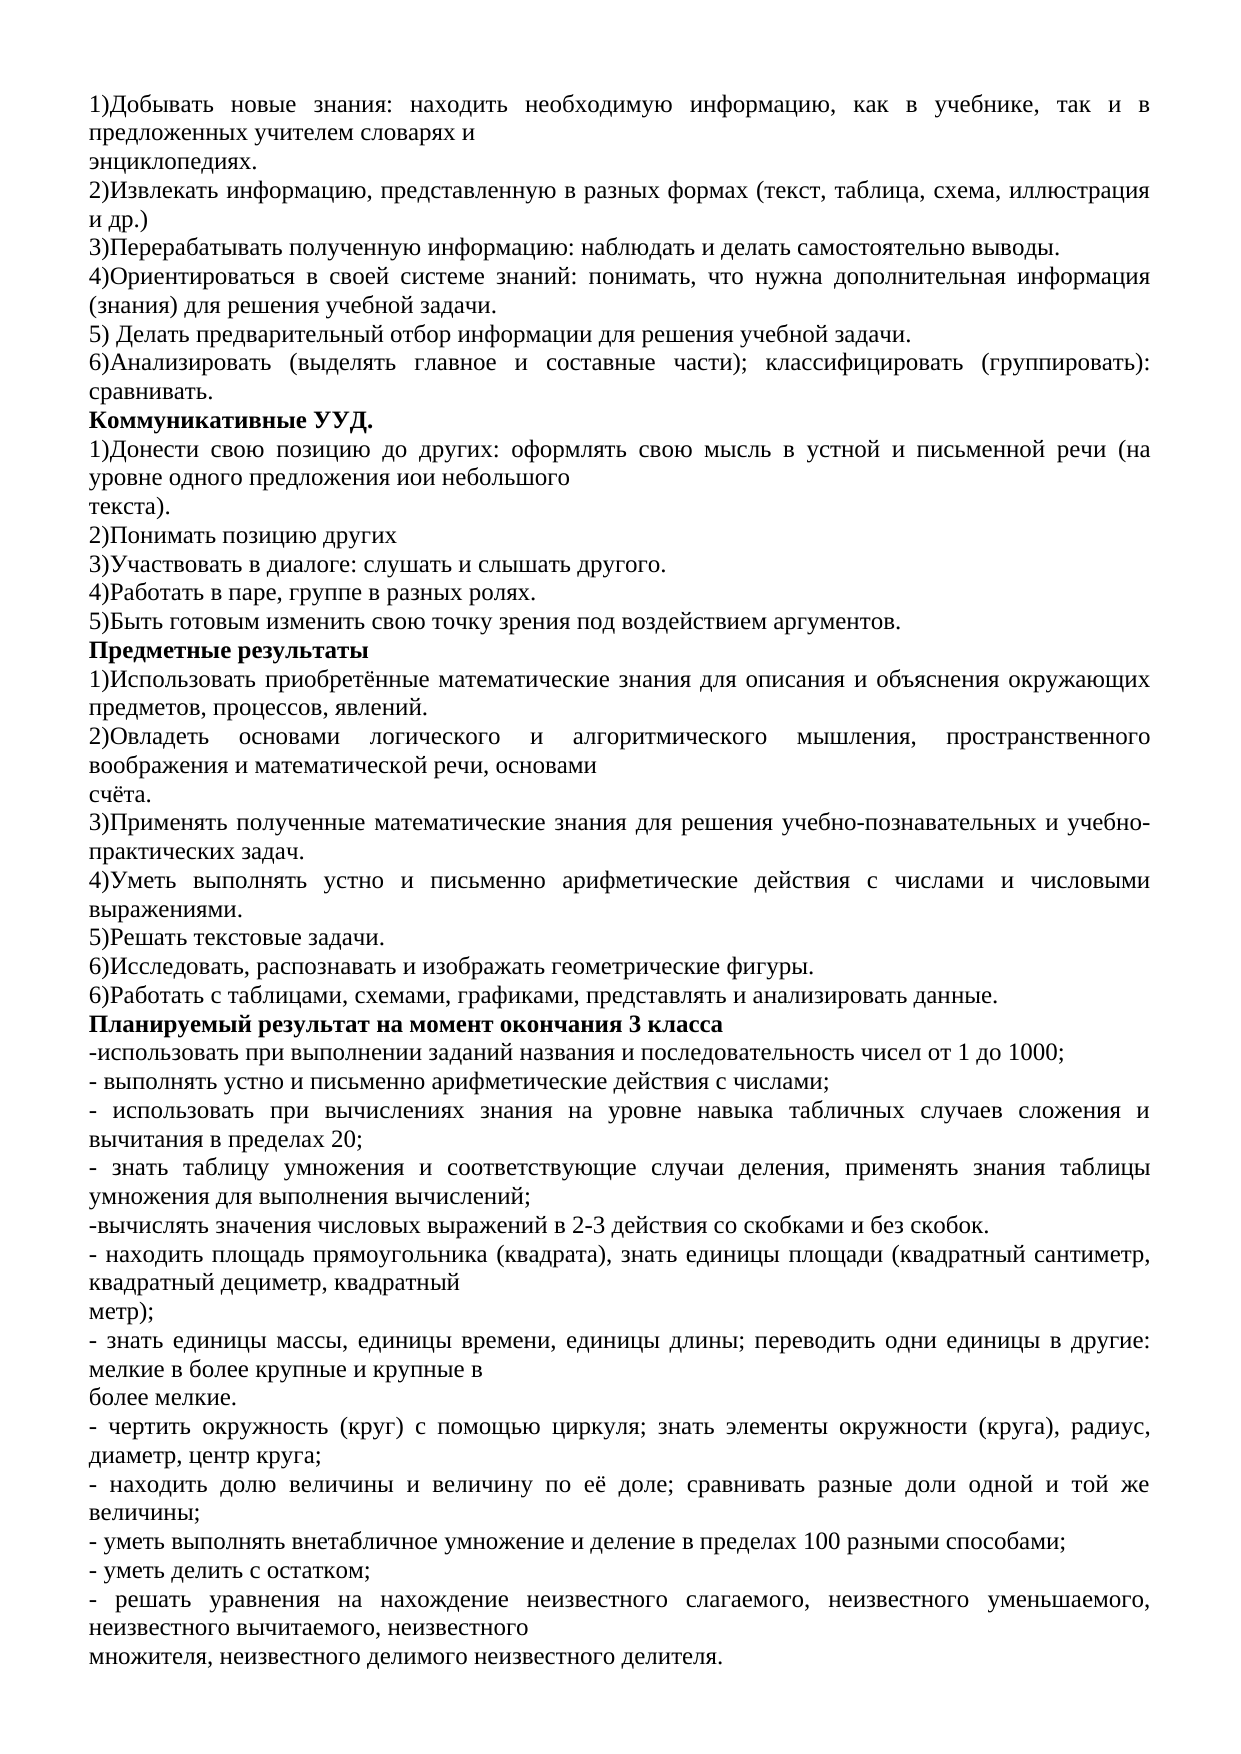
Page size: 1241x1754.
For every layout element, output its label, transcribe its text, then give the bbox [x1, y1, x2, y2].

text 3)Участвовать в диалоге: слушать и слышать другого. [89, 549, 1152, 577]
text 5)Решать текстовые задачи. [89, 922, 1152, 951]
text 6)Анализировать (выделять главное и составные части); классифицировать (группировать): сравнивать. [89, 347, 1152, 405]
text счёта. [89, 779, 1152, 807]
text 5) Делать предварительный отбор информации для решения учебной задачи. [89, 319, 1152, 347]
text Предметные результаты [89, 635, 1152, 664]
text 5)Быть готовым изменить свою точку зрения под воздействием аргументов. [89, 606, 1152, 635]
text 4)Работать в паре, группе в разных ролях. [89, 577, 1152, 606]
text - чертить окружность (круг) с помощью циркуля; знать элементы окружности (круга), радиус, диаметр, центр круга; [89, 1411, 1152, 1469]
text 4)Ориентироваться в своей системе знаний: понимать, что нужна дополнительная информация (знания) для решения учебной задачи. [89, 261, 1152, 319]
text 1)Использовать приобретённые математические знания для описания и объяснения окружающих предметов, процессов, явлений. [89, 664, 1152, 721]
text Планируемый результат на момент окончания 3 класса [89, 1009, 1152, 1037]
text -использовать при выполнении заданий названия и последовательность чисел от 1 до 1000; [89, 1037, 1152, 1066]
text - решать уравнения на нахождение неизвестного слагаемого, неизвестного уменьшаемого, неизвестного вычитаемого, неизвестного [89, 1584, 1152, 1641]
text множителя, неизвестного делимого неизвестного делителя. [89, 1641, 1152, 1670]
text 1)Добывать новые знания: находить необходимую информацию, как в учебнике, так и в предложенных учителем словарях и [89, 89, 1152, 146]
text - использовать при вычислениях знания на уровне навыка табличных случаев сложения и вычитания в пределах 20; [89, 1095, 1152, 1152]
text 1)Донести свою позицию до других: оформлять свою мысль в устной и письменной речи (на уровне одного предложения иои небольшого [89, 434, 1152, 491]
text - знать единицы массы, единицы времени, единицы длины; переводить одни единицы в другие: мелкие в более крупные и крупные в [89, 1325, 1152, 1382]
text - находить площадь прямоугольника (квадрата), знать единицы площади (квадратный сантиметр, квадратный дециметр, квадратный [89, 1239, 1152, 1296]
text 3)Применять полученные математические знания для решения учебно-познавательных и учебно-практических задач. [89, 807, 1152, 865]
text 2)Овладеть основами логического и алгоритмического мышления, пространственного воображения и математической речи, основами [89, 721, 1152, 779]
text - знать таблицу умножения и соответствующие случаи деления, применять знания таблицы умножения для выполнения вычислений; [89, 1152, 1152, 1210]
text 2)Извлекать информацию, представленную в разных формах (текст, таблица, схема, иллюстрация и др.) [89, 175, 1152, 232]
text текста). [89, 491, 1152, 520]
text более мелкие. [89, 1382, 1152, 1411]
text - уметь выполнять внетабличное умножение и деление в пределах 100 разными способами; [89, 1526, 1152, 1555]
text -вычислять значения числовых выражений в 2-3 действия со скобками и без скобок. [89, 1210, 1152, 1239]
text - находить долю величины и величину по её доле; сравнивать разные доли одной и той же величины; [89, 1469, 1152, 1526]
text метр); [89, 1296, 1152, 1325]
text 6)Исследовать, распознавать и изображать геометрические фигуры. [89, 951, 1152, 980]
text 6)Работать с таблицами, схемами, графиками, представлять и анализировать данные. [89, 980, 1152, 1009]
text 2)Понимать позицию других [89, 520, 1152, 549]
text 3)Перерабатывать полученную информацию: наблюдать и делать самостоятельно выводы. [89, 232, 1152, 261]
text - уметь делить с остатком; [89, 1555, 1152, 1584]
text 4)Уметь выполнять устно и письменно арифметические действия с числами и числовыми выражениями. [89, 865, 1152, 922]
text энциклопедиях. [89, 146, 1152, 175]
text - выполнять устно и письменно арифметические действия с числами; [89, 1066, 1152, 1095]
text Коммуникативные УУД. [89, 405, 1152, 434]
